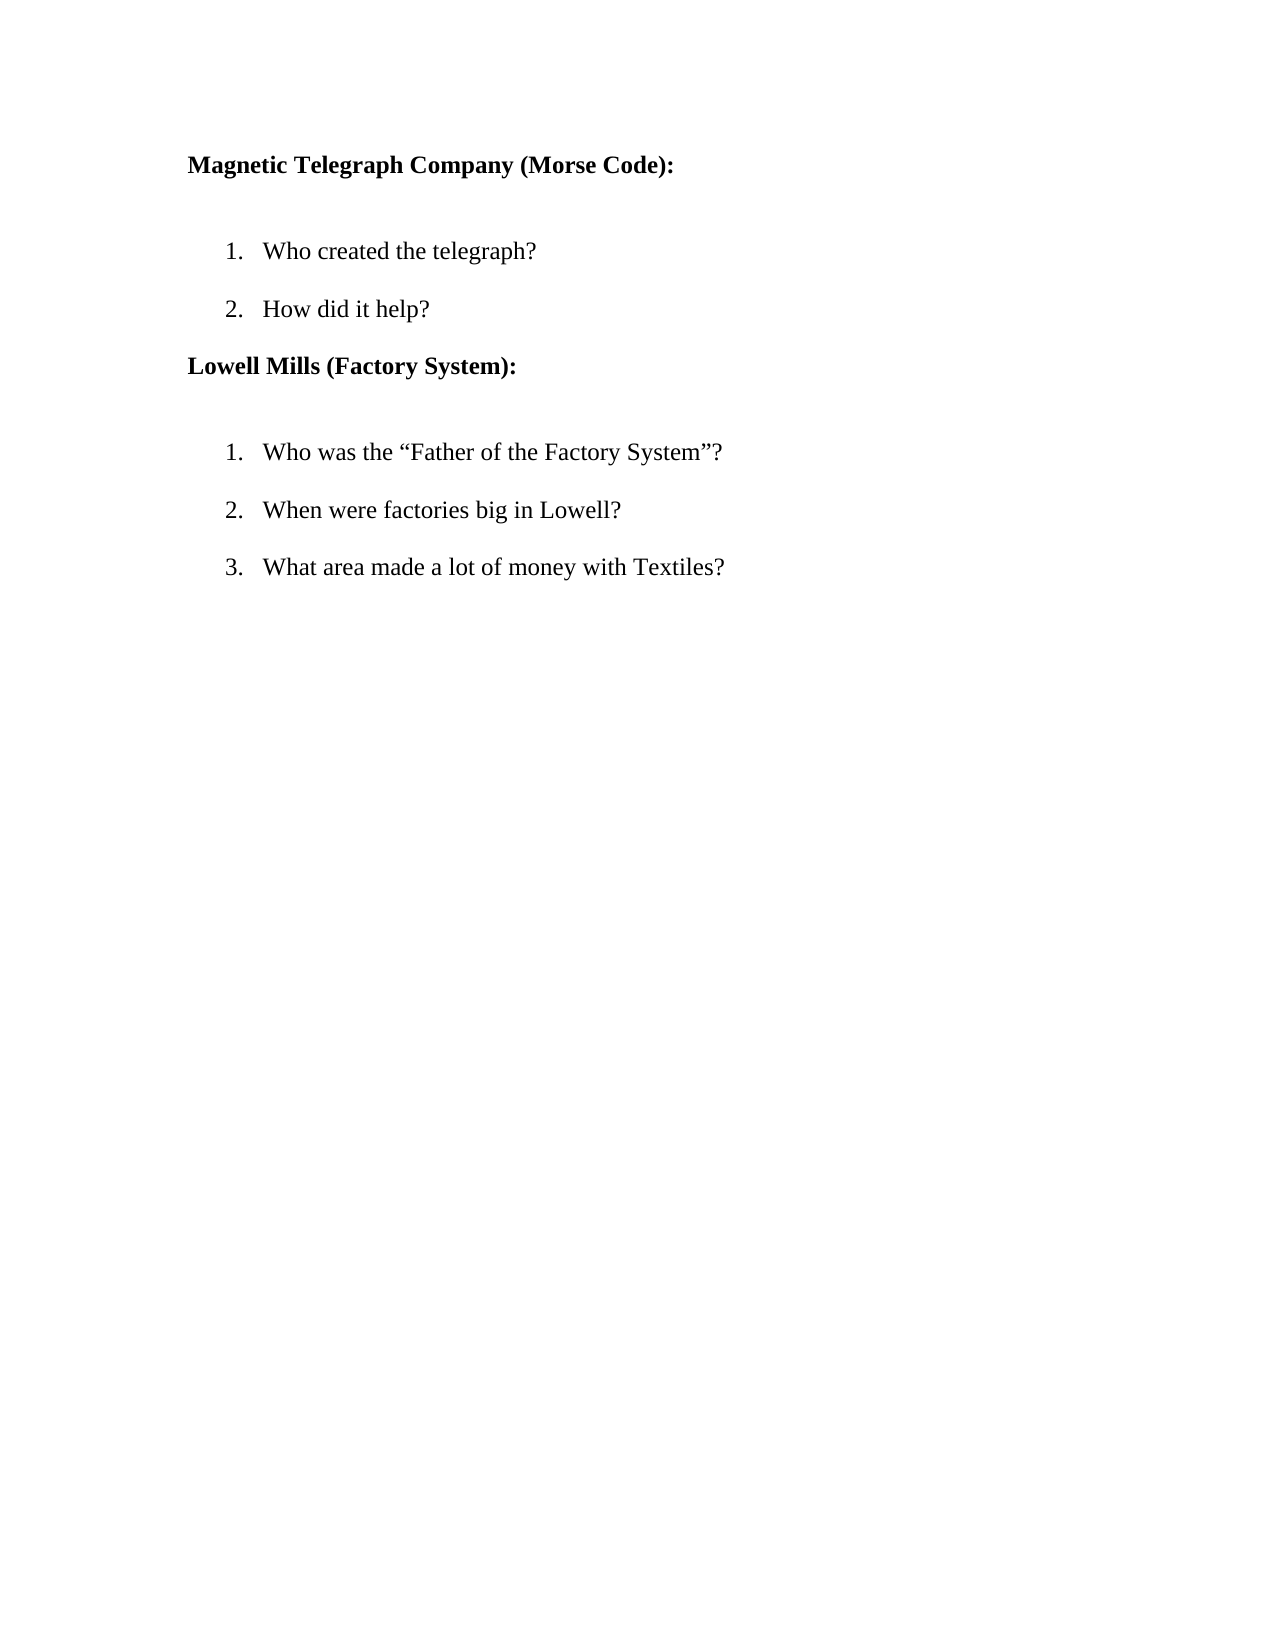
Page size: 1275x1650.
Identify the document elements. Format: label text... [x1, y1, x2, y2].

list What area made a lot of money with Textiles? [225, 552, 1087, 581]
text Lowell Mills (Factory System): [187, 351, 1087, 380]
text Magnetic Telegraph Company (Morse Code): [187, 150, 1087, 179]
list Who created the telegraph? [225, 236, 1087, 265]
list How did it help? [225, 294, 1087, 322]
list When were factories big in Lowell? [225, 495, 1087, 524]
list Who was the “Father of the Factory System”? [225, 437, 1087, 466]
